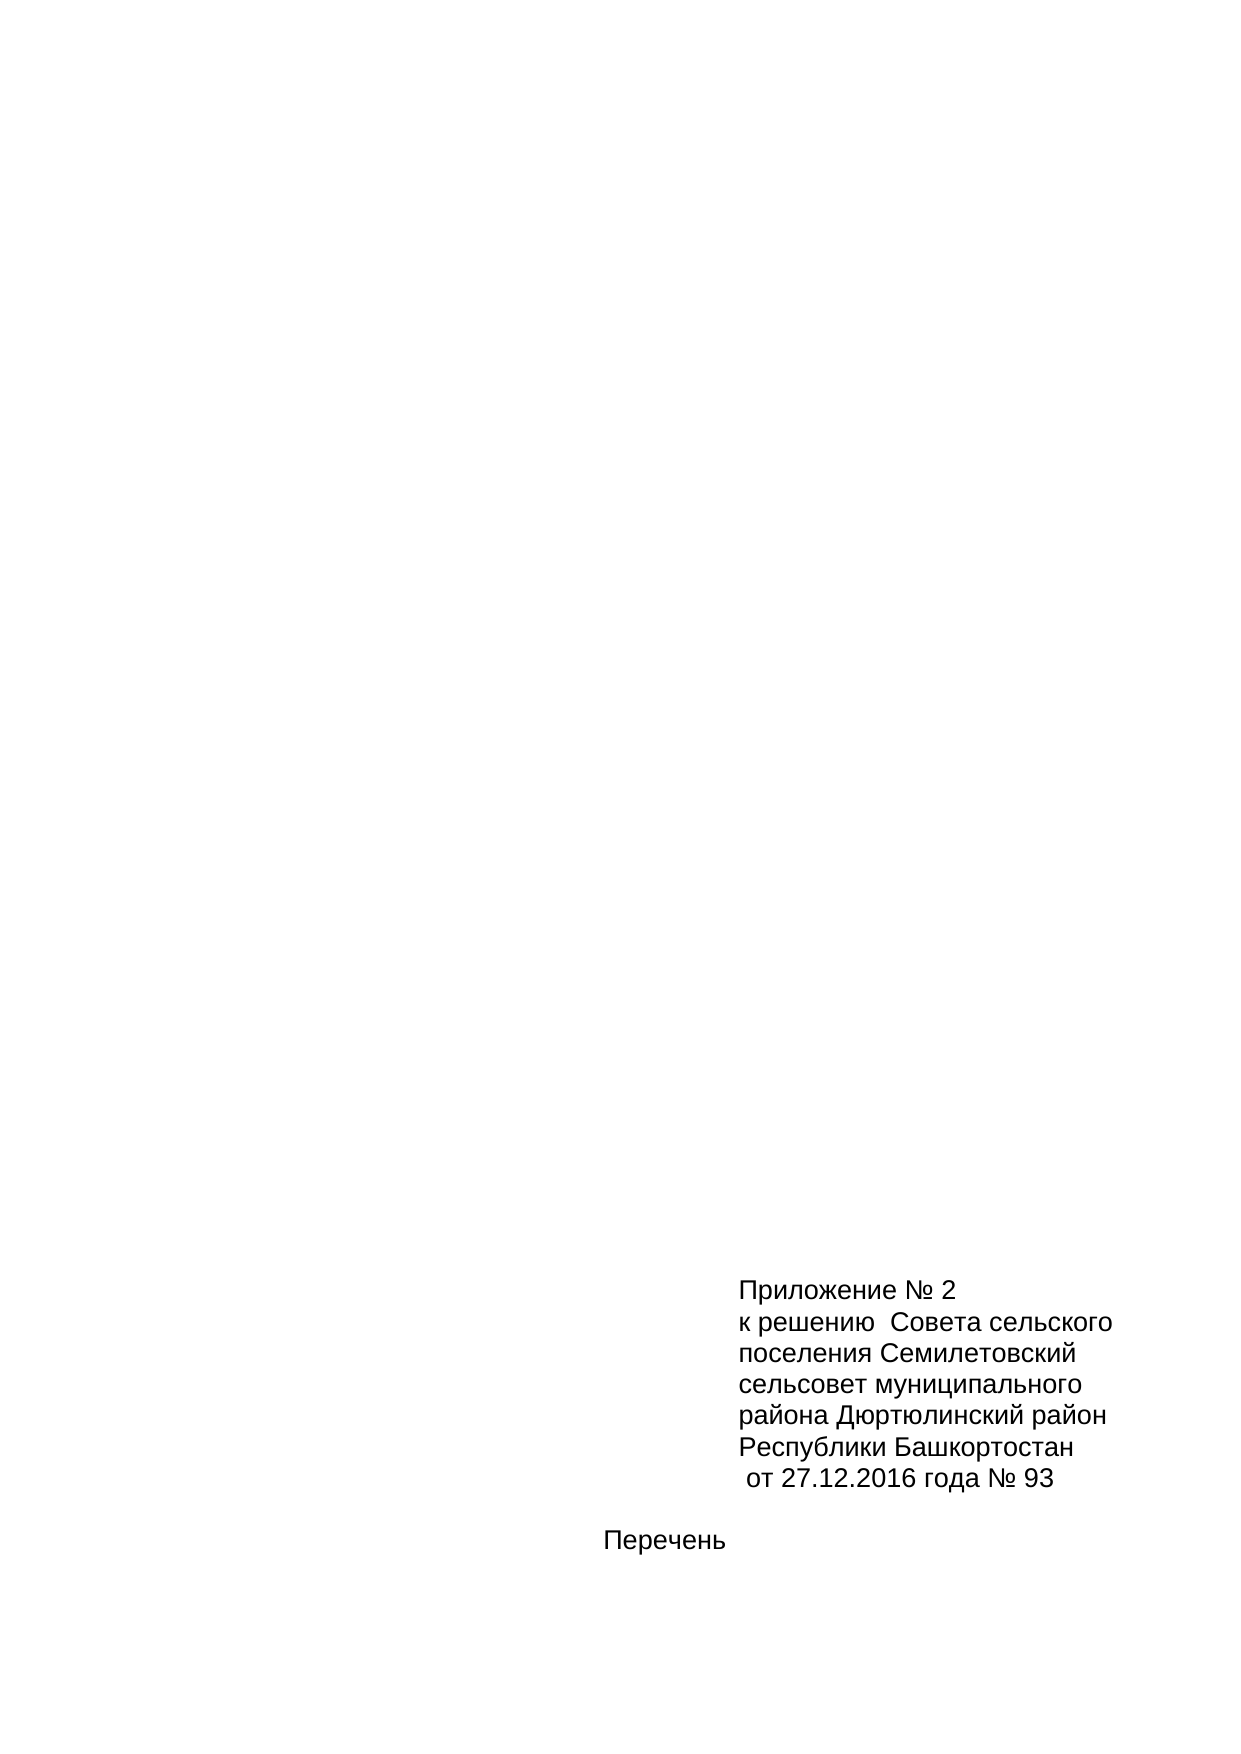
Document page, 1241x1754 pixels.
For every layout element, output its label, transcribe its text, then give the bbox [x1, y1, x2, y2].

text Приложение № 2 [738, 1274, 1152, 1306]
text от 27.12.2016 года № 93 [738, 1462, 1152, 1493]
text к решению Совета сельского поселения Семилетовский сельсовет муниципального района Дюртюлинский район Республики Башкортостан [738, 1306, 1152, 1462]
text Перечень [177, 1524, 1152, 1556]
